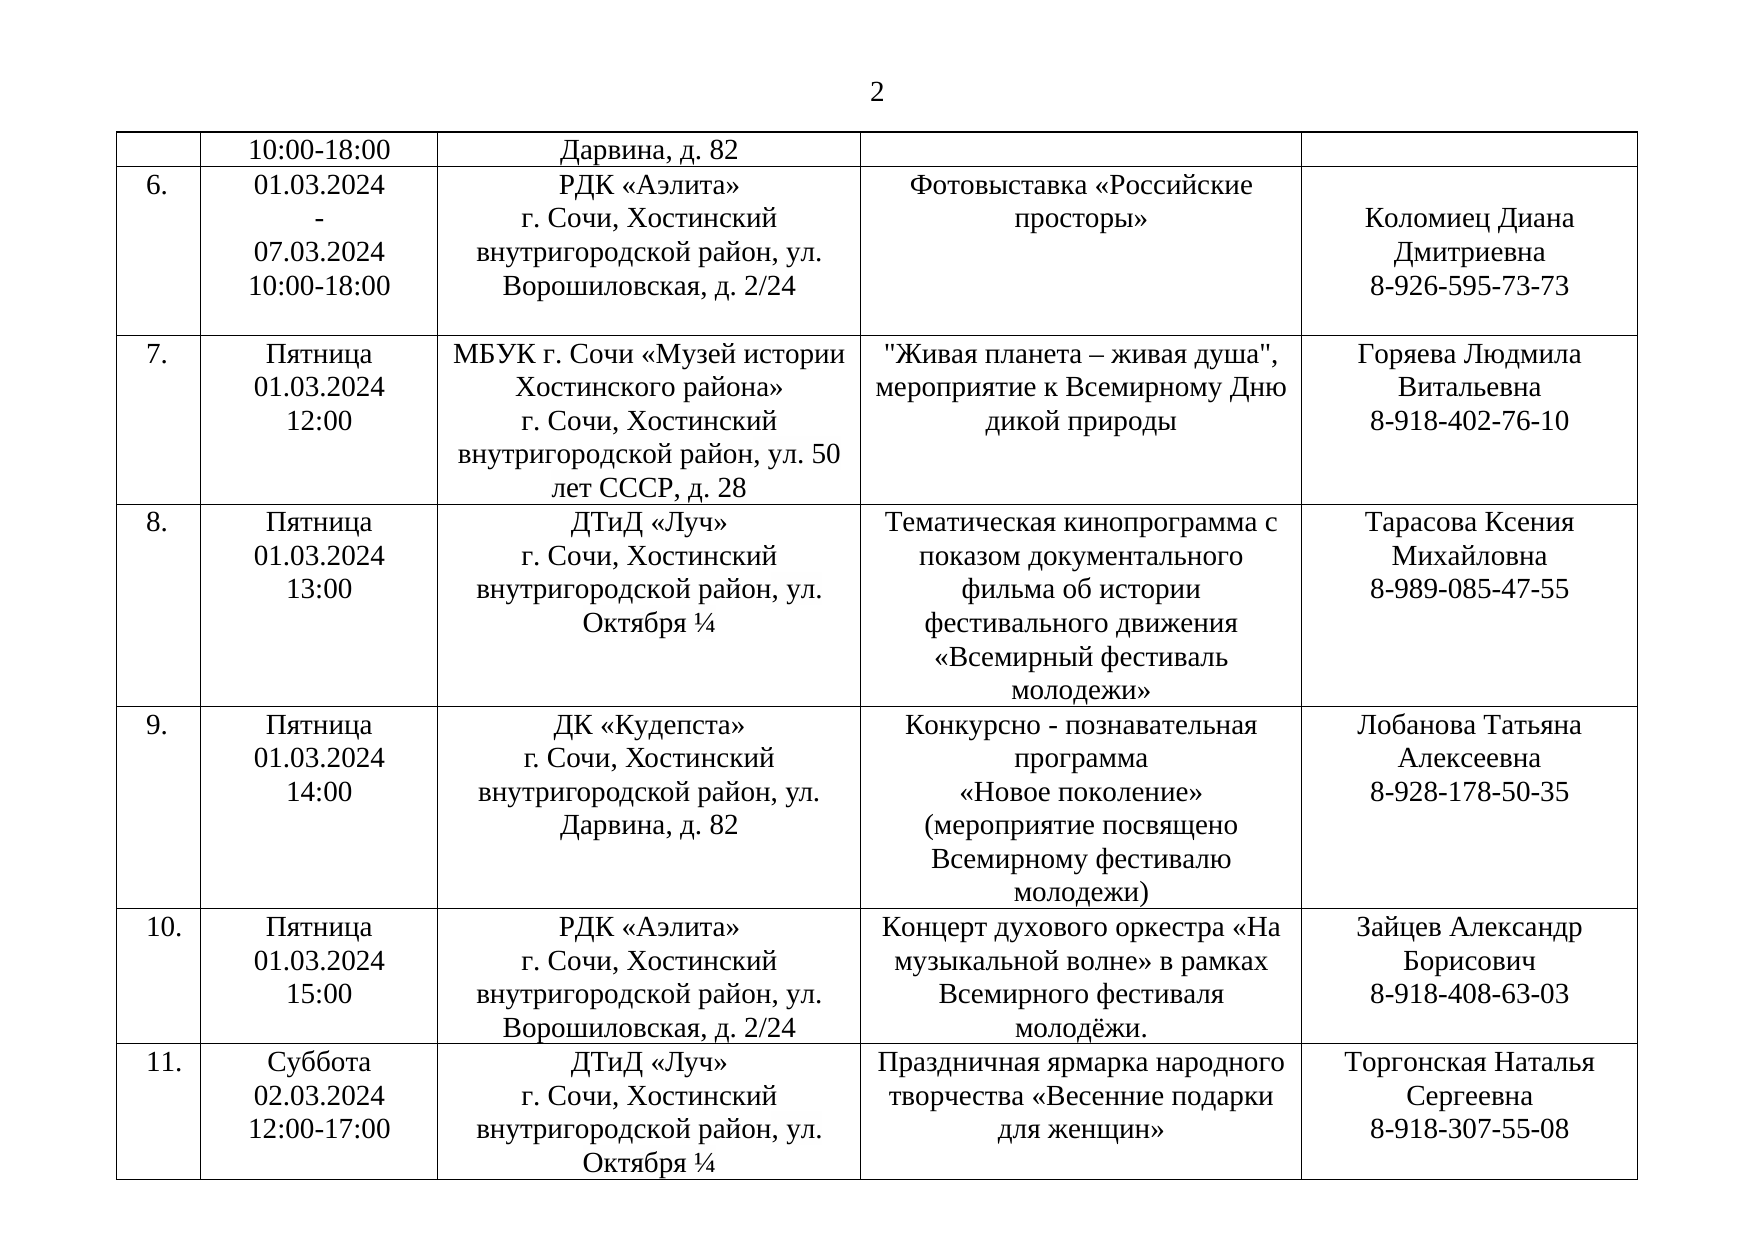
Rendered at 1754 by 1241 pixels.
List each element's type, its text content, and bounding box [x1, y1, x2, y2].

table_cell Конкурсно - познавательная программа «Новое поколение» (мероприятие посвящено Всемирному фестивалю молодежи) [861, 707, 1301, 908]
table_cell [117, 909, 200, 1043]
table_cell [861, 133, 1301, 166]
table_cell [117, 167, 200, 335]
table_cell Торгонская Наталья Сергеевна 8-918-307-55-08 [1302, 1044, 1637, 1178]
table_cell РДК «Аэлита» г. Сочи, Хостинский внутригородской район, ул. Ворошиловская, д. 2/24 [438, 909, 860, 1043]
table_cell Концерт духового оркестра «На музыкальной волне» в рамках Всемирного фестиваля молодёжи. [861, 909, 1301, 1043]
table_cell Пятница 01.03.2024 14:00 [201, 707, 437, 908]
table_cell Зайцев Александр Борисович 8-918-408-63-03 [1302, 909, 1637, 1043]
table_cell ДТиД «Луч» г. Сочи, Хостинский внутригородской район, ул. Октября ¼ [438, 505, 860, 706]
table_cell "Живая планета – живая душа", мероприятие к Всемирному Дню дикой природы [861, 336, 1301, 503]
table_cell МБУК г. Сочи «Музей истории Хостинского района» г. Сочи, Хостинский внутригородской район, ул. 50 лет СССР, д. 28 [438, 336, 860, 503]
table_cell Коломиец Диана Дмитриевна 8-926-595-73-73 [1302, 167, 1637, 335]
table_cell Праздничная ярмарка народного творчества «Весенние подарки для женщин» [861, 1044, 1301, 1178]
table_cell [117, 707, 200, 908]
table_cell [117, 336, 200, 503]
table_cell Пятница 01.03.2024 15:00 [201, 909, 437, 1043]
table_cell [438, 133, 860, 166]
table_cell Фотовыставка «Российские просторы» [861, 167, 1301, 335]
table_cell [201, 133, 437, 166]
table_cell ДТиД «Луч» г. Сочи, Хостинский внутригородской район, ул. Октября ¼ [438, 1044, 860, 1178]
table_cell РДК «Аэлита» г. Сочи, Хостинский внутригородской район, ул. Ворошиловская, д. 2/24 [438, 167, 860, 335]
table_cell Тематическая кинопрограмма с показом документального фильма об истории фестивального движения «Всемирный фестиваль молодежи» [861, 505, 1301, 706]
table_cell Пятница 01.03.2024 12:00 [201, 336, 437, 503]
table_cell ДК «Кудепста» г. Сочи, Хостинский внутригородской район, ул. Дарвина, д. 82 [438, 707, 860, 908]
table_cell Лобанова Татьяна Алексеевна 8-928-178-50-35 [1302, 707, 1637, 908]
table_cell Суббота 02.03.2024 12:00-17:00 [201, 1044, 437, 1178]
table_cell [117, 1044, 200, 1178]
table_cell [1302, 133, 1637, 166]
table_cell Тарасова Ксения Михайловна 8-989-085-47-55 [1302, 505, 1637, 706]
table_cell Горяева Людмила Витальевна 8-918-402-76-10 [1302, 336, 1637, 503]
table_cell 01.03.2024 - 07.03.2024 10:00-18:00 [201, 167, 437, 335]
table_cell Пятница 01.03.2024 13:00 [201, 505, 437, 706]
table_cell [117, 133, 200, 166]
table_cell [117, 505, 200, 706]
